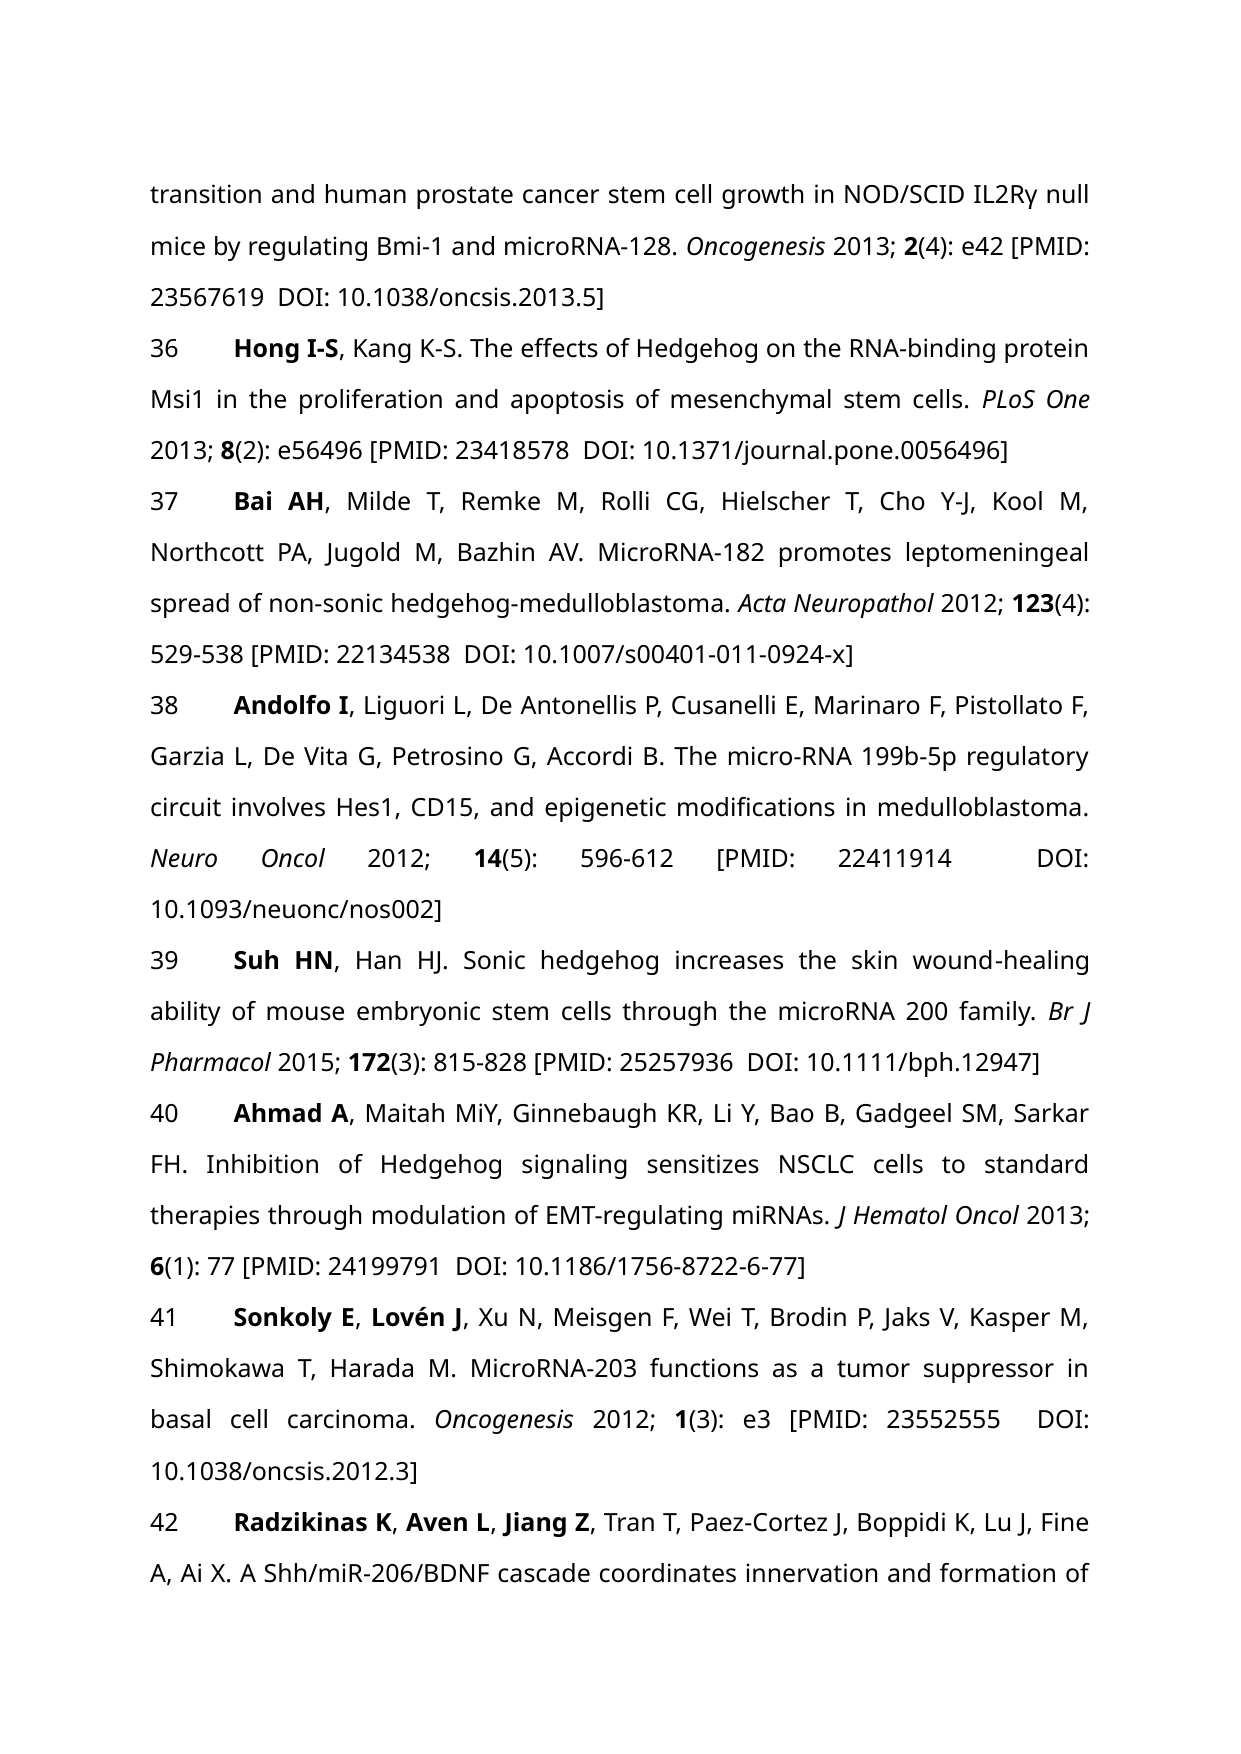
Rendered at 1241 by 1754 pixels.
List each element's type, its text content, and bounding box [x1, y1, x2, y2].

text 39 Suh HN, Han HJ. Sonic hedgehog increases the skin wound‐healing ability of mouse embryonic stem cells through the microRNA 200 family. Br J Pharmacol 2015; 172(3): 815-828 [PMID: 25257936 DOI: 10.1111/bph.12947] [150, 943, 1090, 1079]
text 37 Bai AH, Milde T, Remke M, Rolli CG, Hielscher T, Cho Y-J, Kool M, Northcott PA, Jugold M, Bazhin AV. MicroRNA-182 promotes leptomeningeal spread of non-sonic hedgehog-medulloblastoma. Acta Neuropathol 2012; 123(4): 529-538 [PMID: 22134538 DOI: 10.1007/s00401-011-0924-x] [150, 483, 1090, 671]
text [150, 1504, 1090, 1589]
text 41 Sonkoly E, Lovén J, Xu N, Meisgen F, Wei T, Brodin P, Jaks V, Kasper M, Shimokawa T, Harada M. MicroRNA-203 functions as a tumor suppressor in basal cell carcinoma. Oncogenesis 2012; 1(3): e3 [PMID: 23552555 DOI: 10.1038/oncsis.2012.3] [150, 1300, 1090, 1487]
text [150, 177, 1090, 313]
text 38 Andolfo I, Liguori L, De Antonellis P, Cusanelli E, Marinaro F, Pistollato F, Garzia L, De Vita G, Petrosino G, Accordi B. The micro-RNA 199b-5p regulatory circuit involves Hes1, CD15, and epigenetic modifications in medulloblastoma. Neuro Oncol 2012; 14(5): 596-612 [PMID: 22411914 DOI: 10.1093/neuonc/nos002] [150, 688, 1090, 926]
text 40 Ahmad A, Maitah MiY, Ginnebaugh KR, Li Y, Bao B, Gadgeel SM, Sarkar FH. Inhibition of Hedgehog signaling sensitizes NSCLC cells to standard therapies through modulation of EMT-regulating miRNAs. J Hematol Oncol 2013; 6(1): 77 [PMID: 24199791 DOI: 10.1186/1756-8722-6-77] [150, 1096, 1090, 1283]
text 36 Hong I-S, Kang K-S. The effects of Hedgehog on the RNA-binding protein Msi1 in the proliferation and apoptosis of mesenchymal stem cells. PLoS One 2013; 8(2): e56496 [PMID: 23418578 DOI: 10.1371/journal.pone.0056496] [150, 330, 1090, 466]
